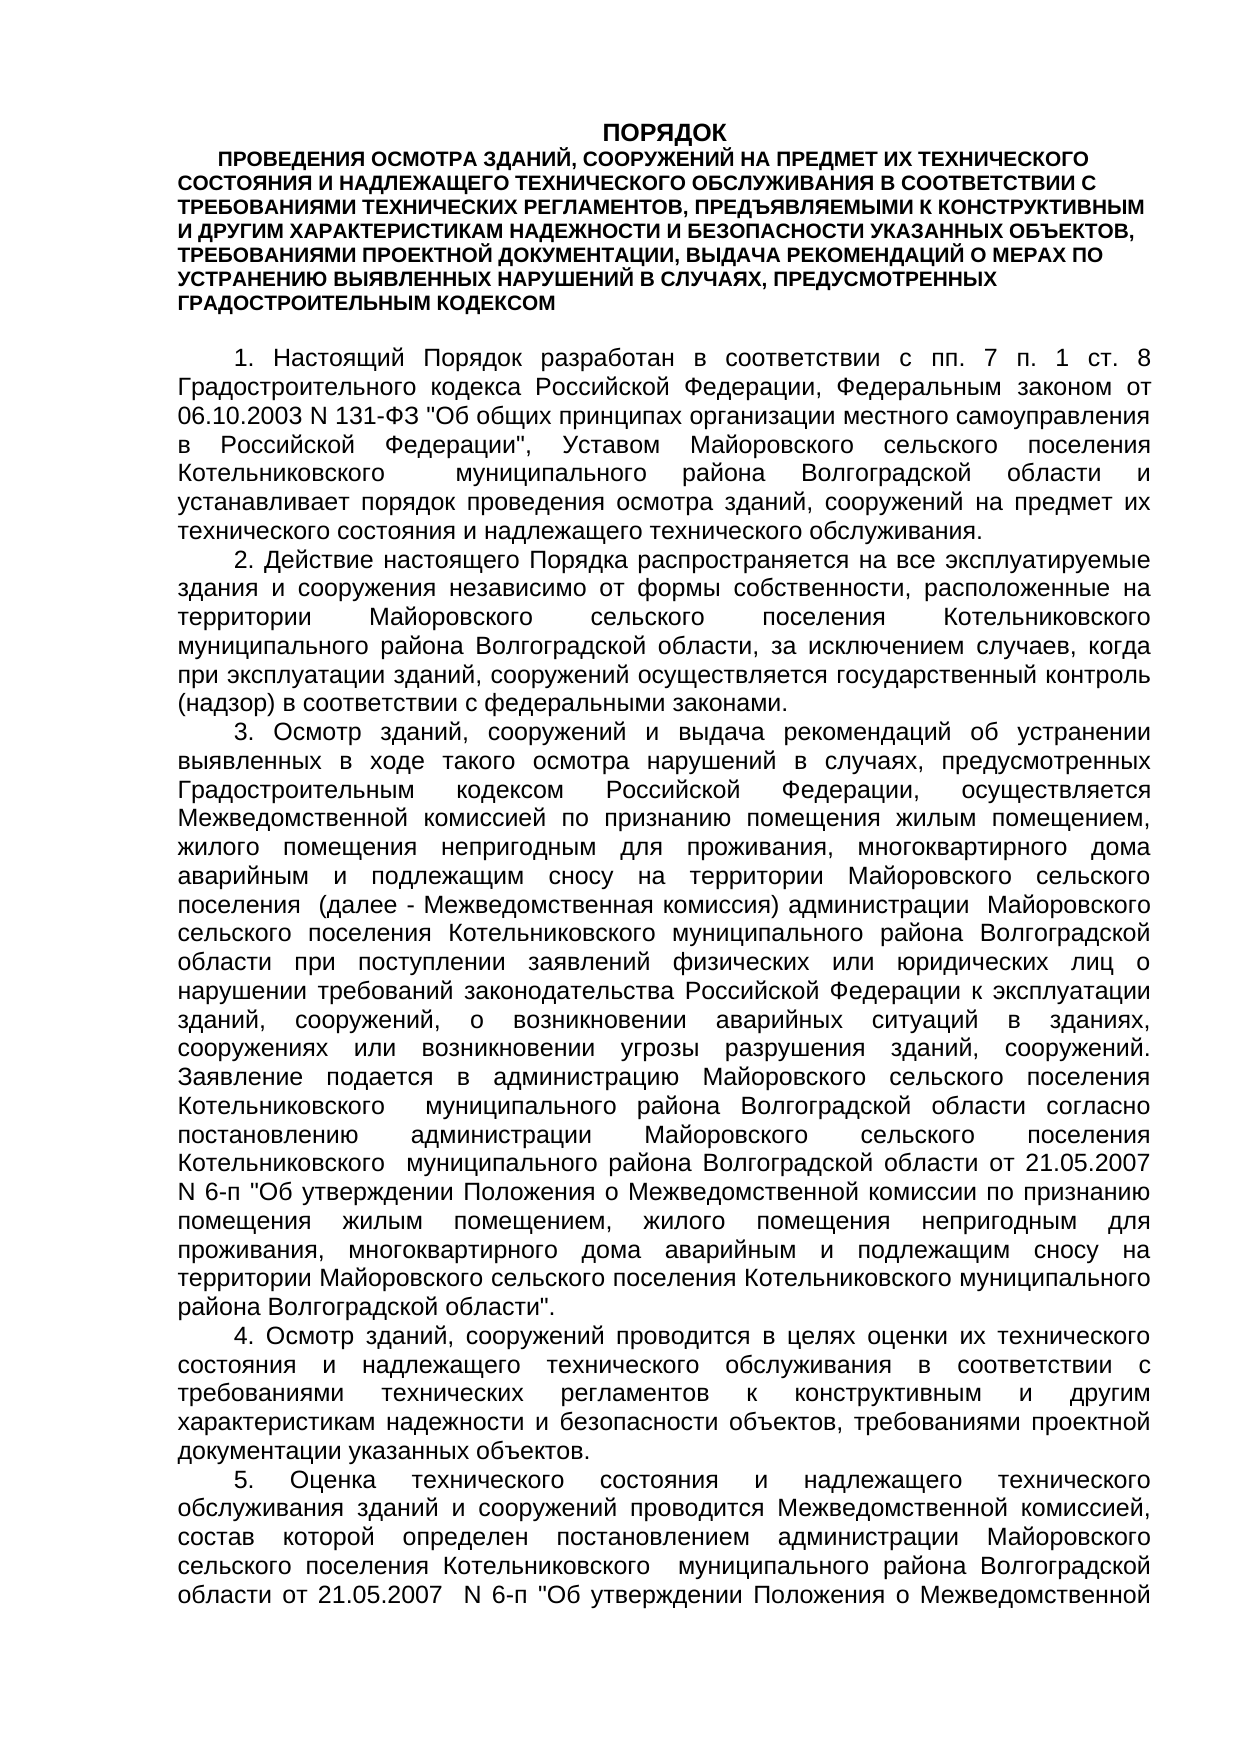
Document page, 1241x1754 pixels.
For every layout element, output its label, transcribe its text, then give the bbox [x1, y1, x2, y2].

text 2. Действие настоящего Порядка распространяется на все эксплуатируемые здания и сооружения независимо от формы собственности, расположенные на территории Майоровского сельского поселения Котельниковского муниципального района Волгоградской области, за исключением случаев, когда при эксплуатации зданий, сооружений осуществляется государственный контроль (надзор) в соответствии с федеральными законами. [177, 544, 1152, 717]
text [177, 1464, 1152, 1608]
text 3. Осмотр зданий, сооружений и выдача рекомендаций об устранении выявленных в ходе такого осмотра нарушений в случаях, предусмотренных Градостроительным кодексом Российской Федерации, осуществляется Межведомственной комиссией по признанию помещения жилым помещением, жилого помещения непригодным для проживания, многоквартирного дома аварийным и подлежащим сносу на территории Майоровского сельского поселения (далее - Межведомственная комиссия) администрации Майоровского сельского поселения Котельниковского муниципального района Волгоградской области при поступлении заявлений физических или юридических лиц о нарушении требований законодательства Российской Федерации к эксплуатации зданий, сооружений, о возникновении аварийных ситуаций в зданиях, сооружениях или возникновении угрозы разрушения зданий, сооружений. Заявление подается в администрацию Майоровского сельского поселения Котельниковского муниципального района Волгоградской области согласно постановлению администрации Майоровского сельского поселения Котельниковского муниципального района Волгоградской области от 21.05.2007 N 6-п "Об утверждении Положения о Межведомственной комиссии по признанию помещения жилым помещением, жилого помещения непригодным для проживания, многоквартирного дома аварийным и подлежащим сносу на территории Майоровского сельского поселения Котельниковского муниципального района Волгоградской области". [177, 717, 1152, 1321]
text 1. Настоящий Порядок разработан в соответствии с пп. 7 п. 1 ст. 8 Градостроительного кодекса Российской Федерации, Федеральным законом от 06.10.2003 N 131-ФЗ "Об общих принципах организации местного самоуправления в Российской Федерации", Уставом Майоровского сельского поселения Котельниковского муниципального района Волгоградской области и устанавливает порядок проведения осмотра зданий, сооружений на предмет их технического состояния и надлежащего технического обслуживания. [177, 343, 1152, 544]
text 4. Осмотр зданий, сооружений проводится в целях оценки их технического состояния и надлежащего технического обслуживания в соответствии с требованиями технических регламентов к конструктивным и другим характеристикам надежности и безопасности объектов, требованиями проектной документации указанных объектов. [177, 1321, 1152, 1464]
title ПРОВЕДЕНИЯ ОСМОТРА ЗДАНИЙ, СООРУЖЕНИЙ НА ПРЕДМЕТ ИХ ТЕХНИЧЕСКОГО СОСТОЯНИЯ И НАДЛЕЖАЩЕГО ТЕХНИЧЕСКОГО ОБСЛУЖИВАНИЯ В СООТВЕТСТВИИ С ТРЕБОВАНИЯМИ ТЕХНИЧЕСКИХ РЕГЛАМЕНТОВ, ПРЕДЪЯВЛЯЕМЫМИ К КОНСТРУКТИВНЫМ И ДРУГИМ ХАРАКТЕРИСТИКАМ НАДЕЖНОСТИ И БЕЗОПАСНОСТИ УКАЗАННЫХ ОБЪЕКТОВ, ТРЕБОВАНИЯМИ ПРОЕКТНОЙ ДОКУМЕНТАЦИИ, ВЫДАЧА РЕКОМЕНДАЦИЙ О МЕРАХ ПО УСТРАНЕНИЮ ВЫЯВЛЕННЫХ НАРУШЕНИЙ В СЛУЧАЯХ, ПРЕДУСМОТРЕННЫХ ГРАДОСТРОИТЕЛЬНЫМ КОДЕКСОМ [177, 147, 1152, 314]
title ПОРЯДОК [177, 118, 1152, 147]
